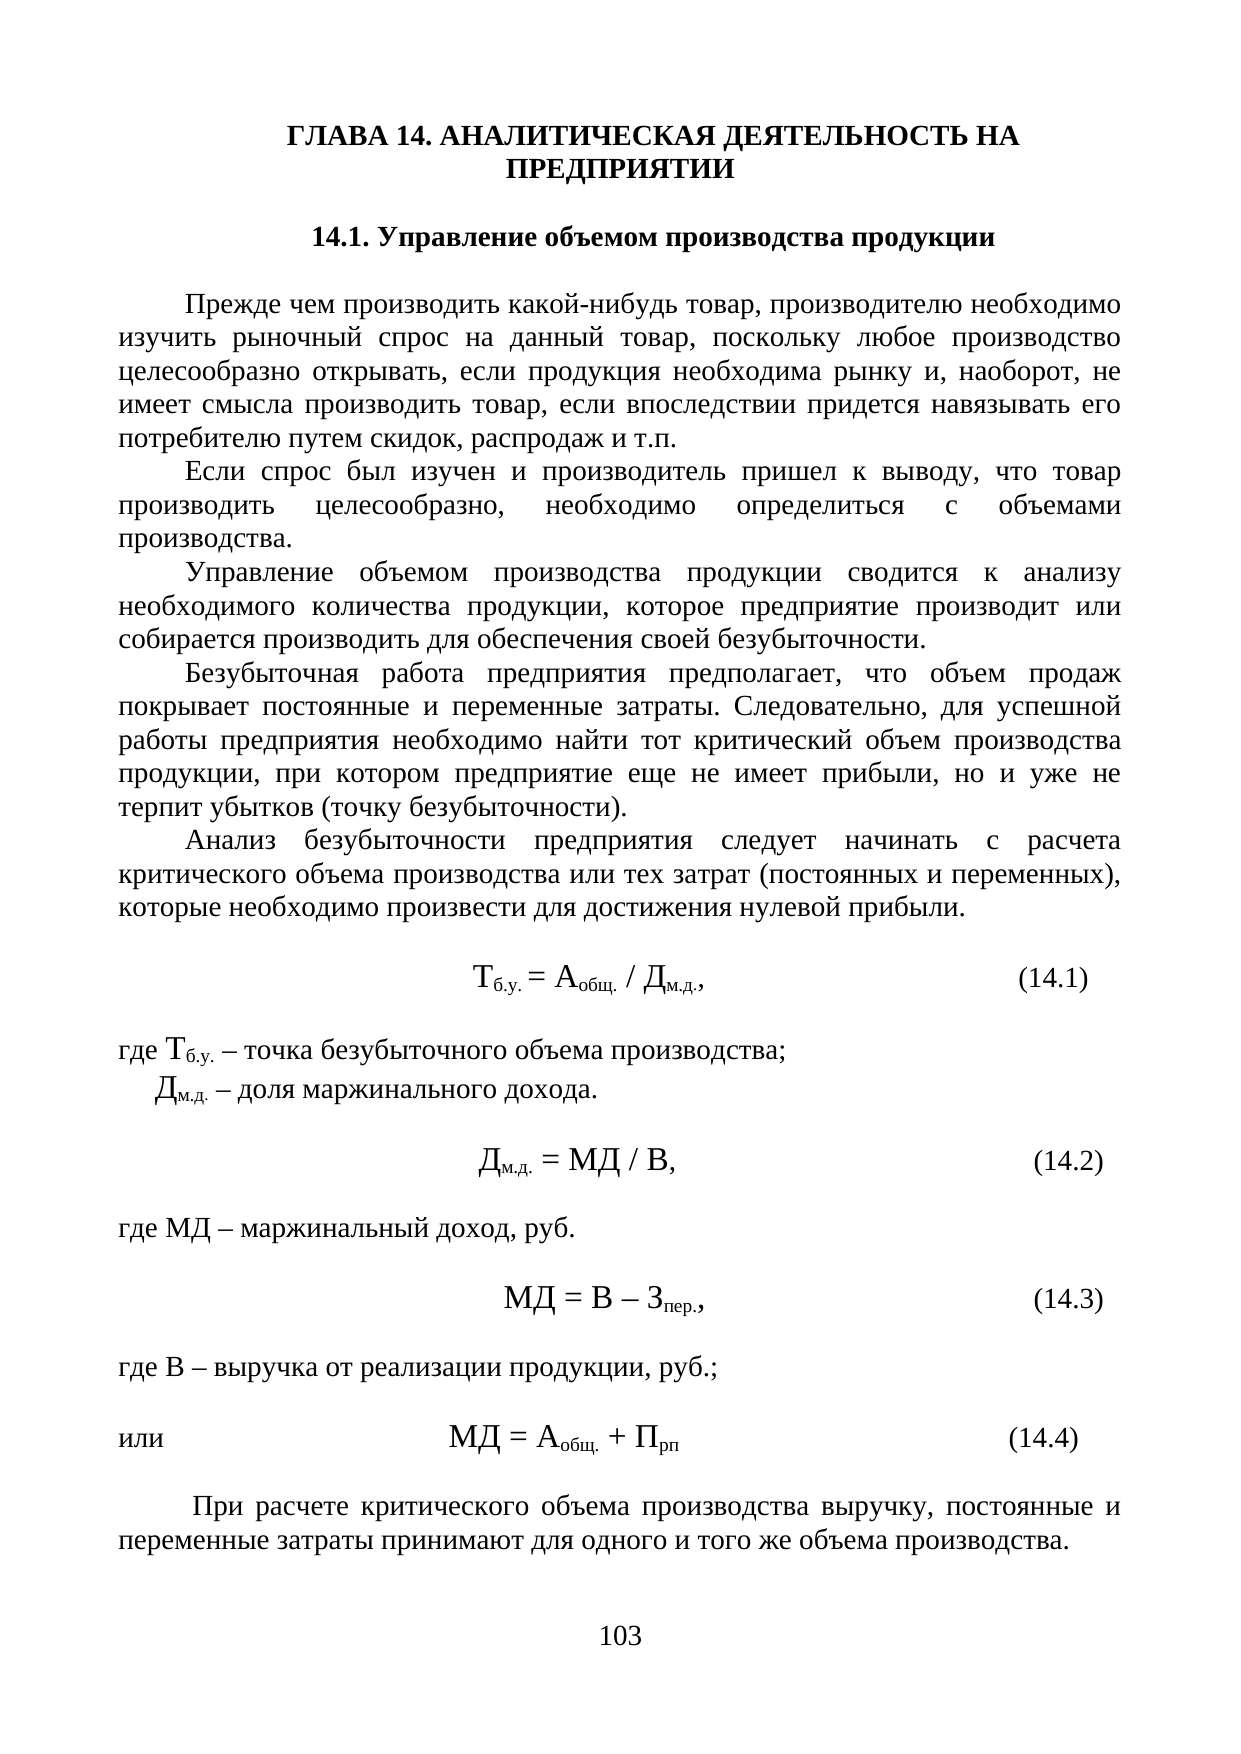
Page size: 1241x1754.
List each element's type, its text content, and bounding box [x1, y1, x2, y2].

text ГЛАВА 14. АНАЛИТИЧЕСКАЯ ДЕЯТЕЛЬНОСТЬ НА ПРЕДПРИЯТИИ [118, 118, 1122, 185]
text Если спрос был изучен и производитель пришел к выводу, что товар производить целесообразно, необходимо определиться с объемами производства. [118, 453, 1122, 554]
text где МД – маржинальный доход, руб. [118, 1211, 1122, 1244]
text Безубыточная работа предприятия предполагает, что объем продаж покрывает постоянные и переменные затраты. Следовательно, для успешной работы предприятия необходимо найти тот критический объем производства продукции, при котором предприятие еще не имеет прибыли, но и уже не терпит убытков (точку безубыточности). [118, 655, 1122, 822]
text Управление объемом производства продукции сводится к анализу необходимого количества продукции, которое предприятие производит или собирается производить для обеспечения своей безубыточности. [118, 554, 1122, 655]
text При расчете критического объема производства выручку, постоянные и переменные затраты принимают для одного и того же объема производства. [118, 1488, 1122, 1556]
text 14.1. Управление объемом производства продукции [118, 219, 1122, 252]
text где В – выручка от реализации продукции, руб.; [118, 1349, 1122, 1383]
text Анализ безубыточности предприятия следует начинать с расчета критического объема производства или тех затрат (постоянных и переменных), которые необходимо произвести для достижения нулевой прибыли. [118, 822, 1122, 923]
text где Тб.у. – точка безубыточного объема производства; [118, 1028, 1122, 1067]
text Дм.д. – доля маржинального дохода. [118, 1067, 1122, 1105]
text Дм.д. = МД / В, (14.2) [118, 1139, 1122, 1177]
text Прежде чем производить какой-нибудь товар, производителю необходимо изучить рыночный спрос на данный товар, поскольку любое производство целесообразно открывать, если продукция необходима рынку и, наоборот, не имеет смысла производить товар, если впоследствии придется навязывать его потребителю путем скидок, распродаж и т.п. [118, 286, 1122, 453]
text МД = В – Зпер., (14.3) [118, 1278, 1122, 1316]
text или МД = Аобщ. + Прп (14.4) [118, 1417, 1122, 1455]
text Тб.у. = Аобщ. / Дм.д., (14.1) [118, 957, 1122, 995]
